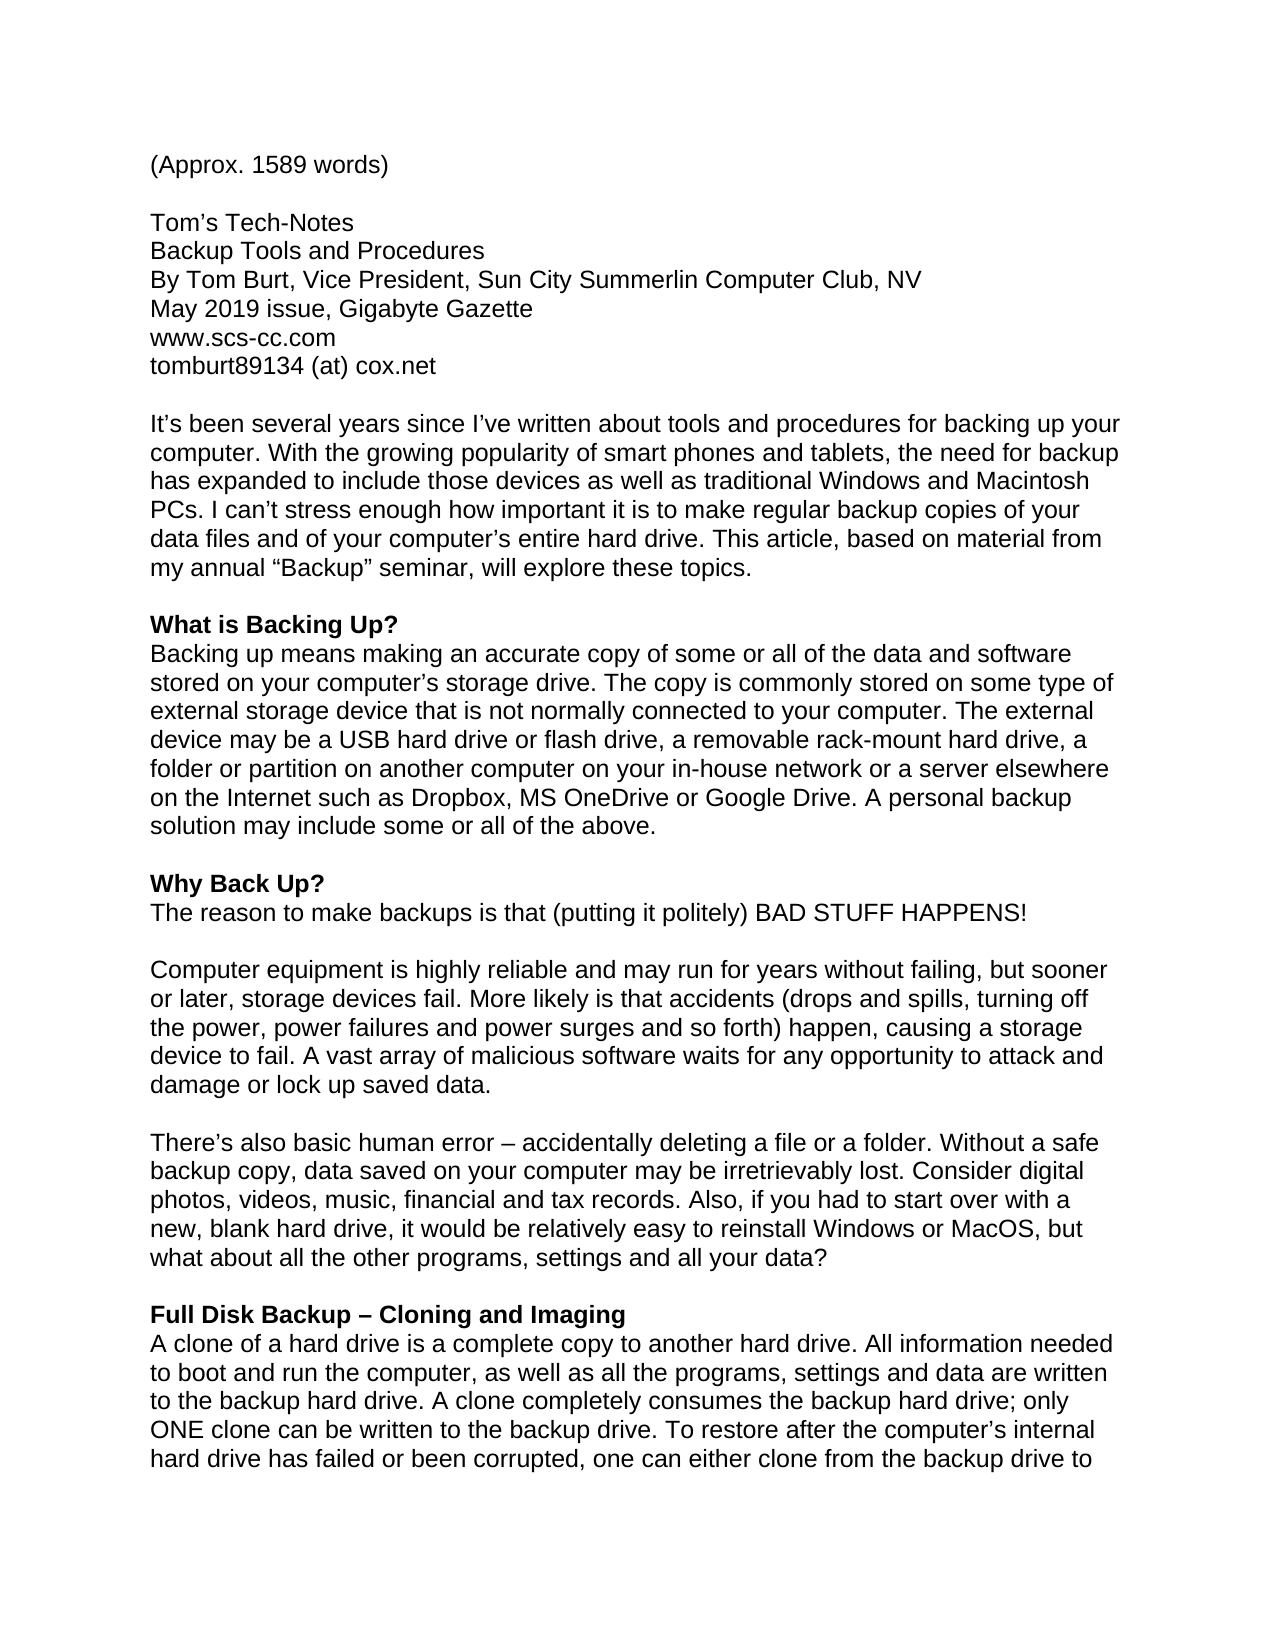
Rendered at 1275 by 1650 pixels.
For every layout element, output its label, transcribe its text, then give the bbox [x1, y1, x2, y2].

text By Tom Burt, Vice President, Sun City Summerlin Computer Club, NV [150, 265, 1125, 294]
text Computer equipment is highly reliable and may run for years without failing, but sooner or later, storage devices fail. More likely is that accidents (drops and spills, turning off the power, power failures and power surges and so forth) happen, causing a storage device to fail. A vast array of malicious software waits for any opportunity to attack and damage or lock up saved data. [150, 955, 1125, 1099]
text Why Back Up? [150, 869, 1125, 897]
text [150, 1329, 1125, 1472]
text computer. With the growing popularity of smart phones and tablets, the need for backup has expanded to include those devices as well as traditional Windows and Macintosh PCs. I can’t stress enough how important it is to make regular backup copies of your data files and of your computer’s entire hard drive. This article, based on material from my annual “Backup” seminar, will explore these topics. [150, 437, 1125, 581]
text What is Backing Up? [150, 610, 1125, 639]
text Backing up means making an accurate copy of some or all of the data and software stored on your computer’s storage drive. The copy is commonly stored on some type of external storage device that is not normally connected to your computer. The external device may be a USB hard drive or flash drive, a removable rack-mount hard drive, a folder or partition on another computer on your in-house network or a server elsewhere on the Internet such as Dropbox, MS OneDrive or Google Drive. A personal backup solution may include some or all of the above. [150, 639, 1125, 840]
text www.scs-cc.com [150, 322, 1125, 351]
text Full Disk Backup – Cloning and Imaging [150, 1300, 1125, 1329]
text Backup Tools and Procedures [150, 236, 1125, 265]
text (Approx. 1589 words) [150, 150, 1125, 179]
text There’s also basic human error – accidentally deleting a file or a folder. Without a safe backup copy, data saved on your computer may be irretrievably lost. Consider digital photos, videos, music, financial and tax records. Also, if you had to start over with a new, blank hard drive, it would be relatively easy to reinstall Windows or MacOS, but what about all the other programs, settings and all your data? [150, 1127, 1125, 1271]
text tomburt89134 (at) cox.net [150, 351, 1125, 380]
text Tom’s Tech-Notes [150, 207, 1125, 236]
text The reason to make backups is that (putting it politely) BAD STUFF HAPPENS! [150, 897, 1125, 926]
text May 2019 issue, Gigabyte Gazette [150, 294, 1125, 322]
text It’s been several years since I’ve written about tools and procedures for backing up your [150, 409, 1125, 437]
